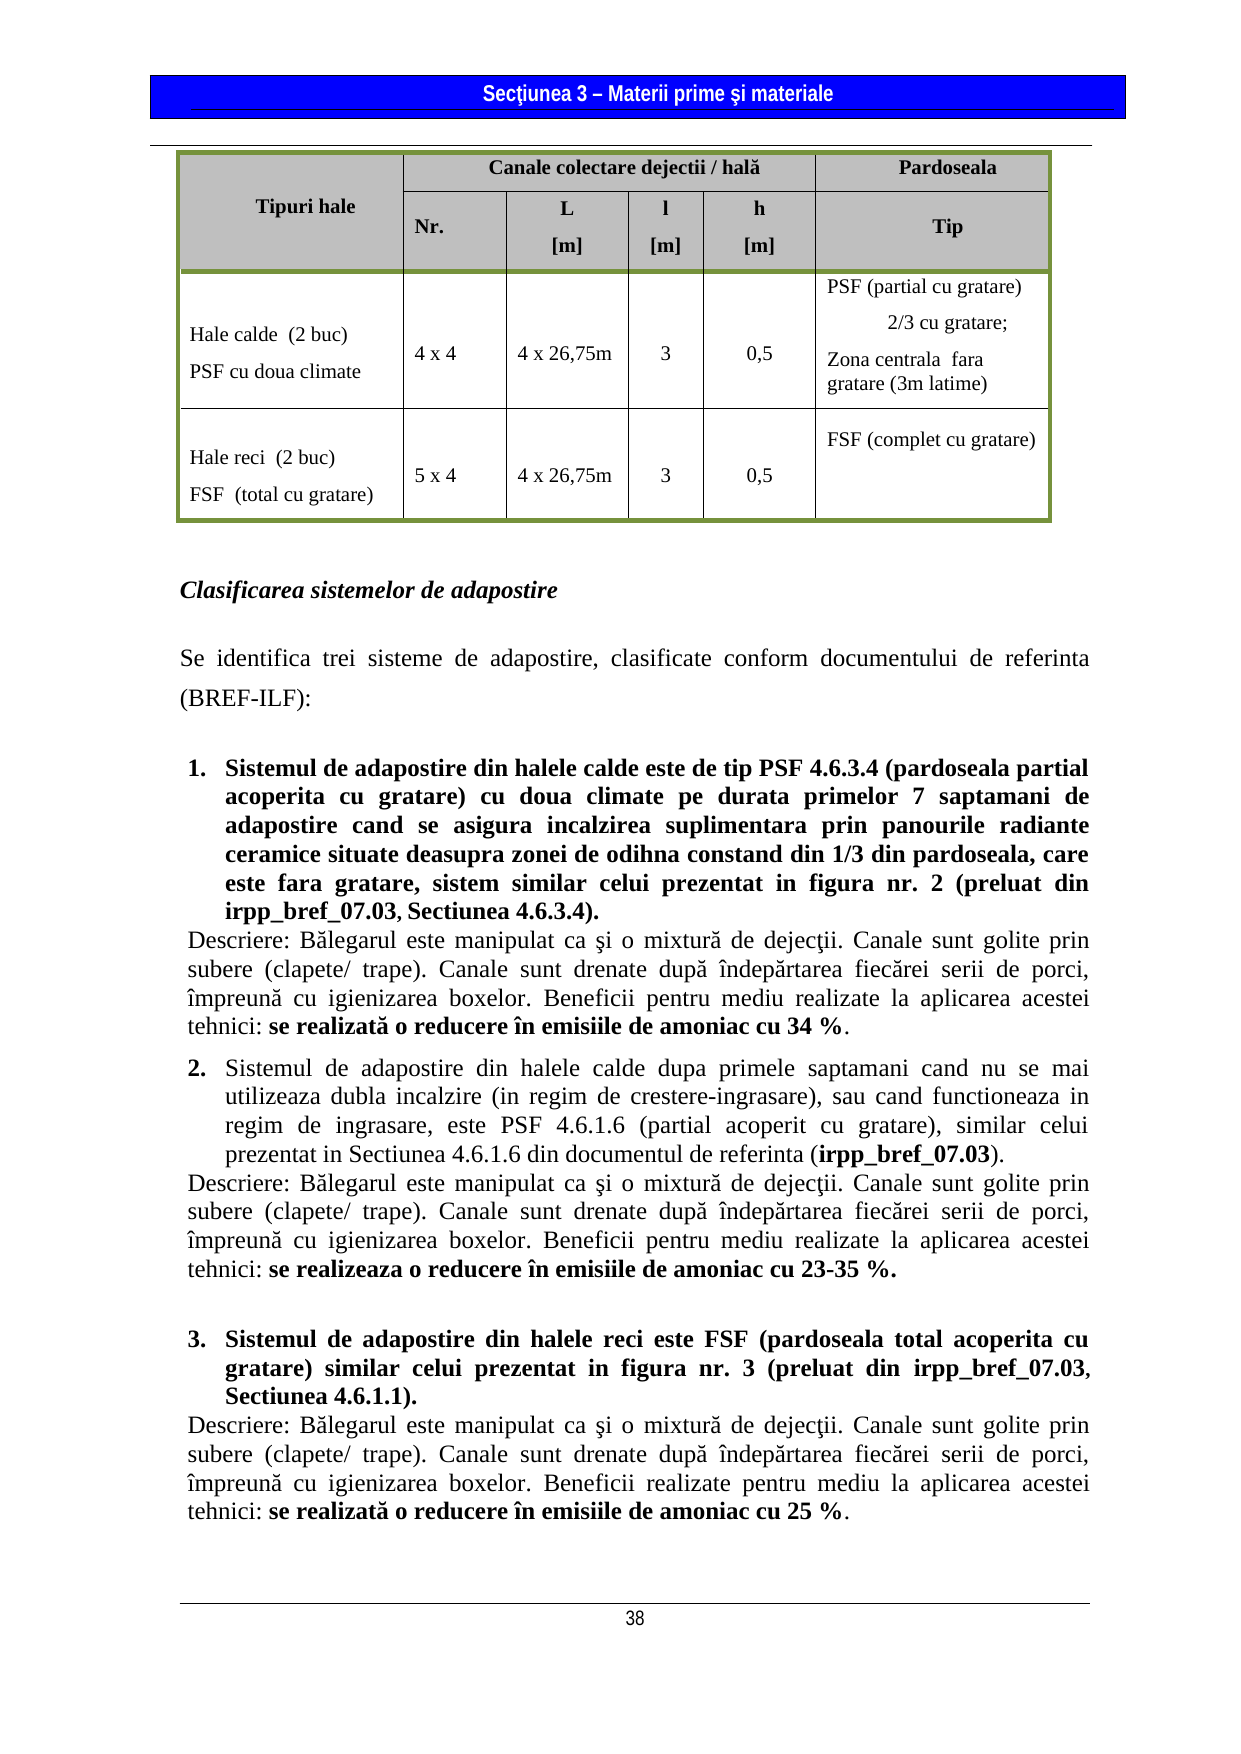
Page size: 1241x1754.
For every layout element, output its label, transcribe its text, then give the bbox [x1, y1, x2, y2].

table_cell 0,5 [704, 274, 815, 407]
table_header Canale colectare dejectii / hală [404, 155, 815, 191]
table_cell 4 x 26,75m [507, 409, 628, 518]
table_cell Hale calde (2 buc) PSF cu doua climate [180, 270, 403, 407]
table_cell 3 [629, 274, 703, 407]
list Sistemul de adapostire din halele calde dupa primele saptamani cand nu se mai utilizeaza dubla incalzire (in regim de crestere-ingrasare), sau cand functioneaza in regim de ingrasare, este PSF 4.6.1.6 (partial acoperit cu gratare), similar celui prezentat in Sectiunea 4.6.1.6 din documentul de referinta (irpp_bref_07.03). [187, 1053, 1090, 1168]
table_cell 5 x 4 [404, 409, 506, 518]
table_cell Hale reci (2 buc) FSF (total cu gratare) [180, 409, 403, 518]
text Descriere: Bălegarul este manipulat ca şi o mixtură de dejecţii. Canale sunt golite prin subere (clapete/ trape). Canale sunt drenate după îndepărtarea fiecărei serii de porci, împreună cu igienizarea boxelor. Beneficii pentru mediu realizate la aplicarea acestei tehnici: se realizată o reducere în emisiile de amoniac cu 34 %. [187, 925, 1090, 1040]
table_cell L [m] [507, 192, 628, 269]
text Descriere: Bălegarul este manipulat ca şi o mixtură de dejecţii. Canale sunt golite prin subere (clapete/ trape). Canale sunt drenate după îndepărtarea fiecărei serii de porci, împreună cu igienizarea boxelor. Beneficii pentru mediu realizate la aplicarea acestei tehnici: se realizeaza o reducere în emisiile de amoniac cu 23-35 %. [187, 1168, 1090, 1283]
table_cell Nr. [404, 192, 506, 269]
text Descriere: Bălegarul este manipulat ca şi o mixtură de dejecţii. Canale sunt golite prin subere (clapete/ trape). Canale sunt drenate după îndepărtarea fiecărei serii de porci, împreună cu igienizarea boxelor. Beneficii realizate pentru mediu la aplicarea acestei tehnici: se realizată o reducere în emisiile de amoniac cu 25 %. [187, 1410, 1090, 1525]
table_cell 4 x 26,75m [507, 274, 628, 407]
table_cell FSF (complet cu gratare) [816, 409, 1048, 518]
table_header Pardoseala [816, 155, 1048, 191]
table_cell PSF (partial cu gratare) 2/3 cu gratare; Zona centrala fara gratare (3m latime) [816, 274, 1048, 407]
table_cell 0,5 [704, 409, 815, 518]
table_cell h [m] [704, 192, 815, 269]
table_cell l [m] [629, 192, 703, 269]
list Sistemul de adapostire din halele calde este de tip PSF 4.6.3.4 (pardoseala partial acoperita cu gratare) cu doua climate pe durata primelor 7 saptamani de adapostire cand se asigura incalzirea suplimentara prin panourile radiante ceramice situate deasupra zonei de odihna constand din 1/3 din pardoseala, care este fara gratare, sistem similar celui prezentat in figura nr. 2 (preluat din irpp_bref_07.03, Sectiunea 4.6.3.4). [187, 753, 1090, 925]
table_cell Tip [816, 192, 1048, 269]
table_cell 3 [629, 409, 703, 518]
table_cell 4 x 4 [404, 274, 506, 407]
text Se identifica trei sisteme de adapostire, clasificate conform documentului de referinta (BREF-ILF): [179, 632, 1090, 711]
list Sistemul de adapostire din halele reci este FSF (pardoseala total acoperita cu gratare) similar celui prezentat in figura nr. 3 (preluat din irpp_bref_07.03, Sectiunea 4.6.1.1). [187, 1324, 1090, 1410]
table_header Tipuri hale [180, 155, 403, 269]
text Clasificarea sistemelor de adapostire [179, 575, 1090, 604]
